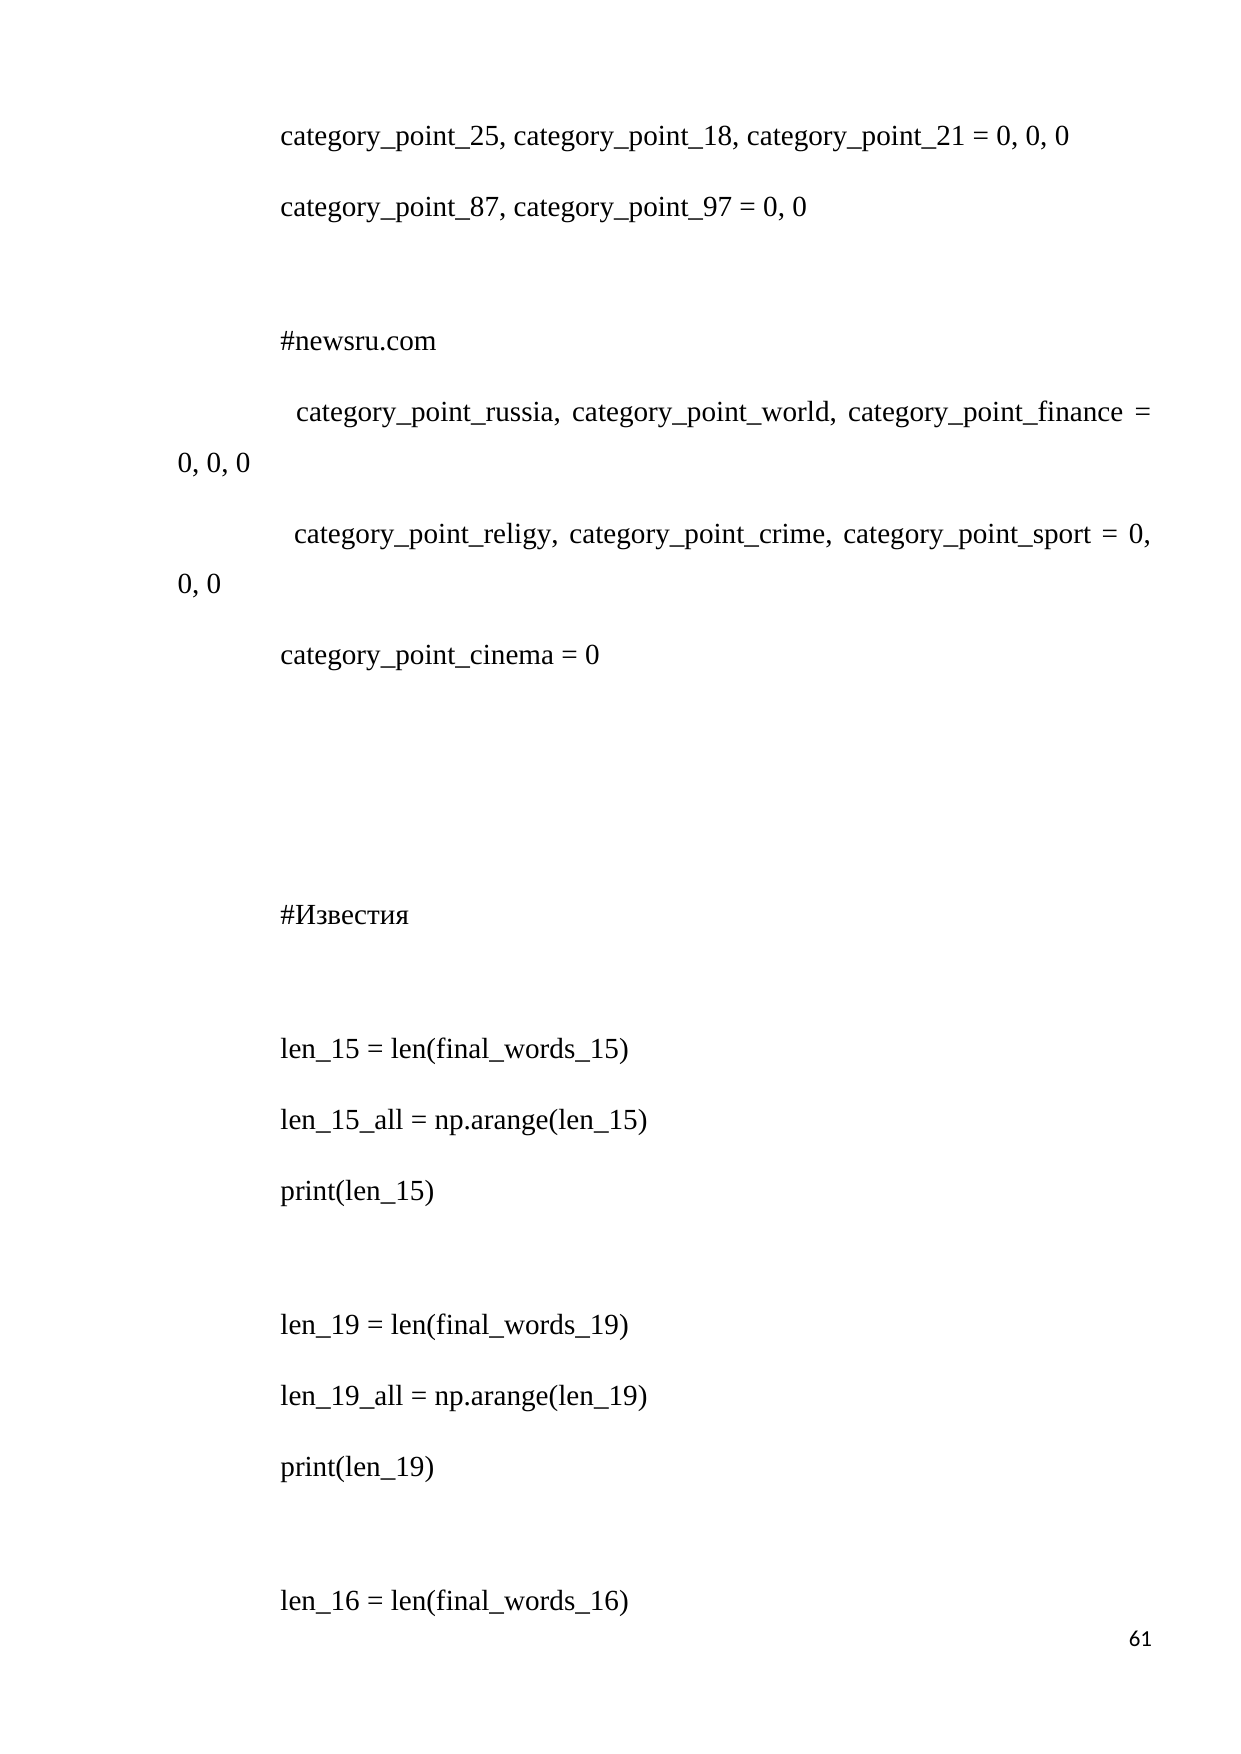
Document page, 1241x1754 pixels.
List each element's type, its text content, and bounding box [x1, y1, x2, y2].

text category_point_religy, category_point_crime, category_point_sport = 0, 0, 0 [177, 516, 1152, 600]
text category_point_87, category_point_97 = 0, 0 [177, 189, 1152, 223]
text #Известия [177, 897, 1152, 930]
text category_point_cinema = 0 [177, 637, 1152, 671]
text print(len_15) [177, 1173, 1152, 1207]
text len_19 = len(final_words_19) [177, 1307, 1152, 1341]
text print(len_19) [177, 1449, 1152, 1483]
text len_15_all = np.arange(len_15) [177, 1102, 1152, 1136]
text category_point_25, category_point_18, category_point_21 = 0, 0, 0 [177, 118, 1152, 152]
text len_16 = len(final_words_16) [177, 1583, 1152, 1617]
text category_point_russia, category_point_world, category_point_finance = 0, 0, 0 [177, 394, 1152, 478]
text len_19_all = np.arange(len_19) [177, 1378, 1152, 1412]
text #newsru.com [177, 323, 1152, 357]
text len_15 = len(final_words_15) [177, 1031, 1152, 1064]
